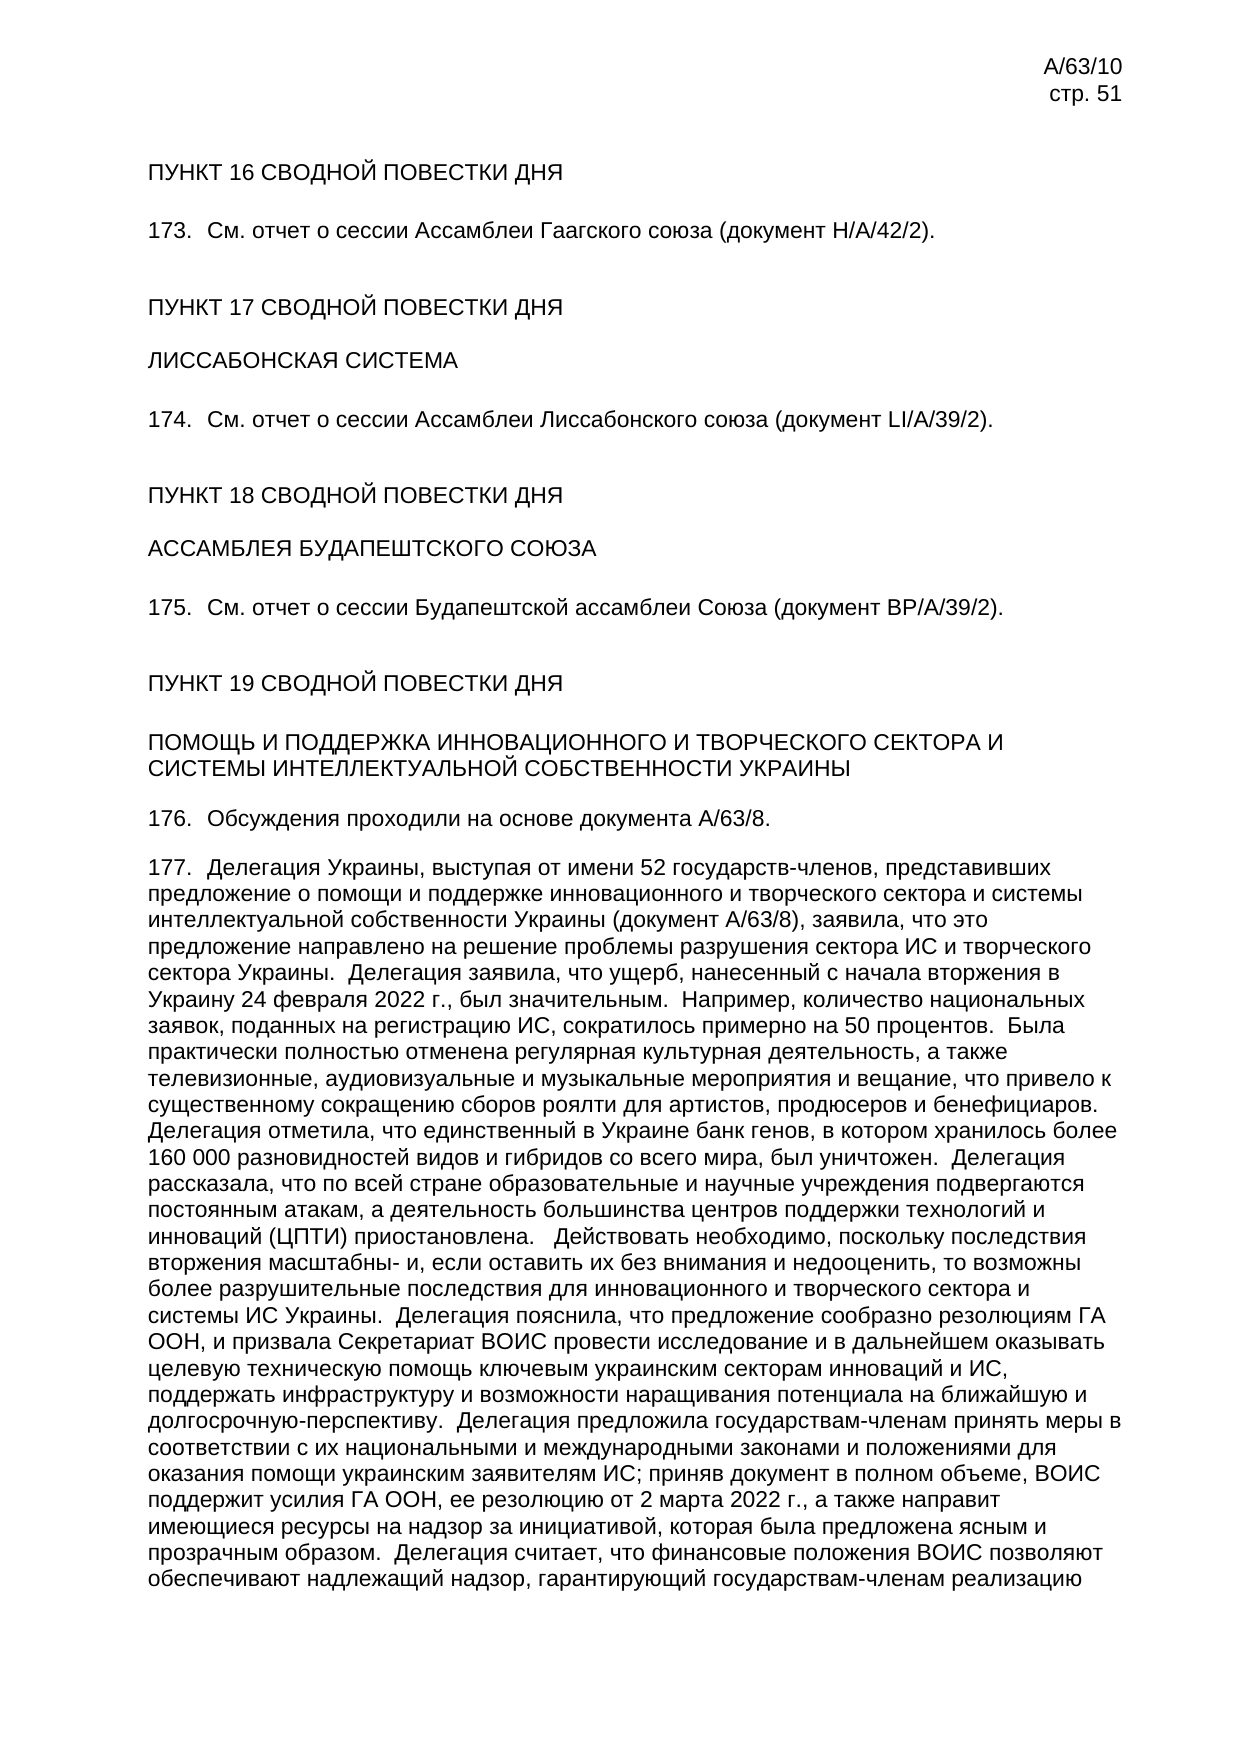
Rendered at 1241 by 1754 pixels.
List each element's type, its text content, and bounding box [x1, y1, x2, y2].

text См. отчет о сессии Ассамблеи Гаагского союза (документ H/A/42/2). [148, 217, 1122, 244]
subtitle ПУНКТ 16 СВОДНОЙ ПОВЕСТКИ ДНЯ [148, 158, 1122, 185]
subtitle ПУНКТ 18 СВОДНОЙ ПОВЕСТКИ ДНЯ Ассамблея Будапештского союза [148, 482, 1122, 561]
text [148, 854, 1122, 1592]
text ПОМОЩЬ И ПОДДЕРЖКА ИННОВАЦИОННОГО И ТВОРЧЕСКОГО СЕКТОРА И СИСТЕМЫ ИНТЕЛЛЕКТУАЛЬНОЙ СОБСТВЕННОСТИ УКРАИНЫ [148, 729, 1122, 782]
text См. отчет о сессии Ассамблеи Лиссабонского союза (документ LI/A/39/2). [148, 406, 1122, 432]
subtitle ПУНКТ 17 СВОДНОЙ ПОВЕСТКИ ДНЯ ЛИССАБОНСКАЯ СИСТЕМА [148, 294, 1122, 373]
subtitle ПУНКТ 19 СВОДНОЙ ПОВЕСТКИ ДНЯ [148, 670, 1122, 696]
text См. отчет о сессии Будапештской ассамблеи Союза (документ BP/A/39/2). [148, 593, 1122, 620]
text Обсуждения проходили на основе документа A/63/8. [148, 804, 1122, 831]
